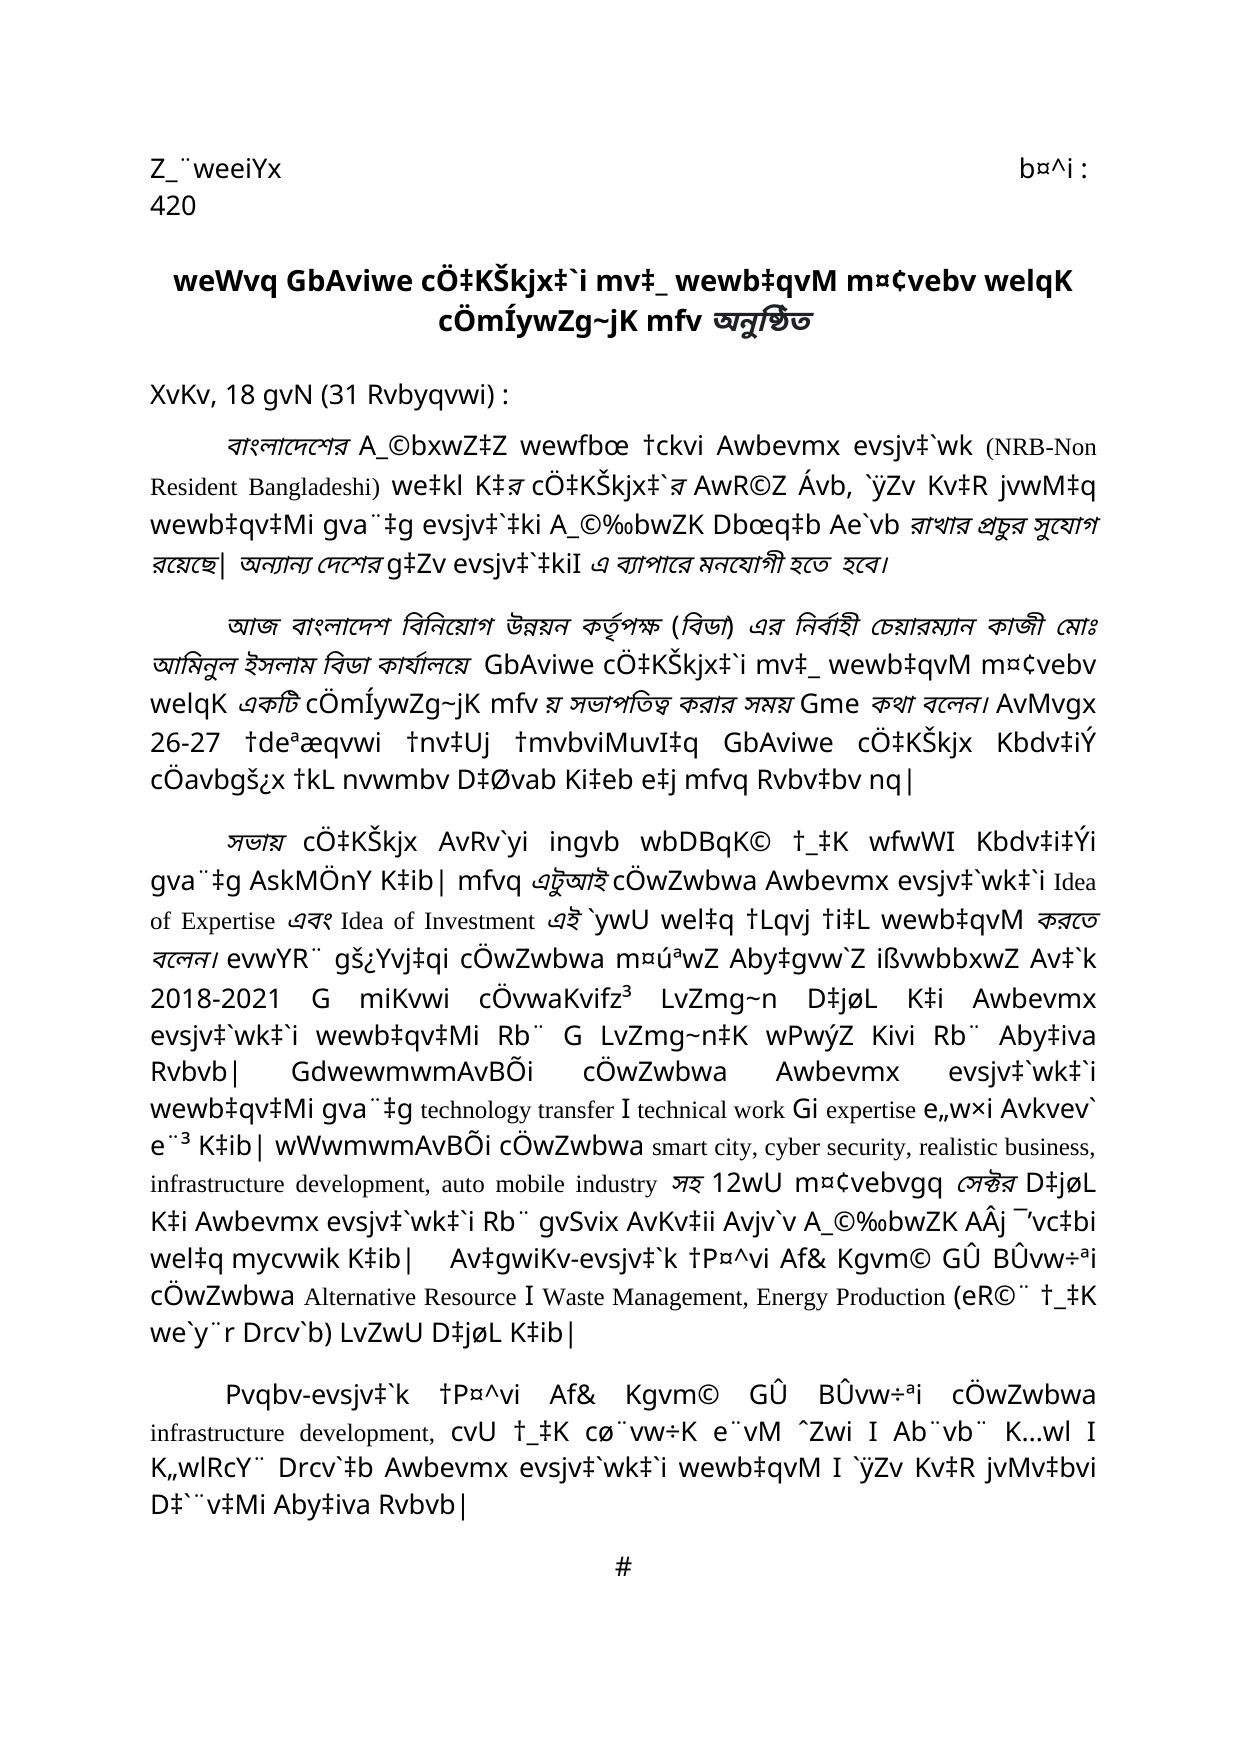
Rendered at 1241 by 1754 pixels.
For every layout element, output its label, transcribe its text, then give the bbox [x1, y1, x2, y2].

text # [150, 1548, 1097, 1584]
text weWvq GbAviwe cÖ‡KŠkjx‡`i mv‡_ wewb‡qvM m¤¢vebv welqK cÖmÍywZg~jK mfv অনুষ্ঠিত [150, 261, 1097, 343]
text Pvqbv-evsjv‡`k †P¤^vi Af& Kgvm© GÛ BÛvw÷ªi cÖwZwbwa infrastructure development, cvU †_‡K cø¨vw÷K e¨vM ˆZwi I Ab¨vb¨ K…wl I K„wlRcY¨ Drcv`‡b Awbevmx evsjv‡`wk‡`i wewb‡qvM I `ÿZv Kv‡R jvMv‡bvi D‡`¨v‡Mi Aby‡iva Rvbvb| [150, 1375, 1097, 1523]
text XvKv, 18 gvN (31 Rvbyqvwi) : [150, 376, 1097, 413]
text Z_¨weeiYx b¤^i : 420 [150, 150, 1097, 224]
text বাংলাদেশের A_©bxwZ‡Z wewfbœ †ckvi Awbevmx evsjv‡`wk (NRB-Non Resident Bangladeshi) we‡kl K‡র cÖ‡KŠkjx‡`র AwR©Z Ávb, `ÿZv Kv‡R jvwM‡q wewb‡qv‡Mi gva¨‡g evsjv‡`‡ki A_©‰bwZK Dbœq‡b Ae`vb রাখার প্রচুর সুযোগ রয়েছে| অন্যান্য দেশের g‡Zv evsjv‡`‡kiI এ ব্যাপারে মনযোগী হতে হবে। [150, 427, 1097, 583]
text সভায় cÖ‡KŠkjx AvRv`yi ingvb wbDBqK© †_‡K wfwWI Kbdv‡i‡Ýi gva¨‡g AskMÖnY K‡ib| mfvq এটুআই cÖwZwbwa Awbevmx evsjv‡`wk‡`i Idea of Expertise এবং Idea of Investment এই `ywU wel‡q †Lqvj †i‡L wewb‡qvM করতে বলেন। evwYR¨ gš¿Yvj‡qi cÖwZwbwa m¤úªwZ Aby‡gvw`Z ißvwbbxwZ Av‡`k 2018-2021 G miKvwi cÖvwaKvifz³ LvZmg~n D‡jøL K‡i Awbevmx evsjv‡`wk‡`i wewb‡qv‡Mi Rb¨ G LvZmg~n‡K wPwýZ Kivi Rb¨ Aby‡iva Rvbvb| GdwewmwmAvBÕi cÖwZwbwa Awbevmx evsjv‡`wk‡`i wewb‡qv‡Mi gva¨‡g technology transfer I technical work Gi expertise e„w×i Avkvev` e¨³ K‡ib| wWwmwmAvBÕi cÖwZwbwa smart city, cyber security, realistic business, infrastructure development, auto mobile industry সহ 12wU m¤¢vebvgq সেক্টর D‡jøL K‡i Awbevmx evsjv‡`wk‡`i Rb¨ gvSvix AvKv‡ii Avjv`v A_©‰bwZK AÂj ¯’vc‡bi wel‡q mycvwik K‡ib| Av‡gwiKv-evsjv‡`k †P¤^vi Af& Kgvm© GÛ BÛvw÷ªi cÖwZwbwa Alternative Resource I Waste Management, Energy Production (eR©¨ †_‡K we`y¨r Drcv`b) LvZwU D‡jøL K‡ib| [150, 822, 1097, 1350]
text আজ বাংলাদেশ বিনিয়োগ উন্নয়ন কর্তৃপক্ষ (বিডা) এর নির্বাহী চেয়ারম্যান কাজী মোঃ আমিনুল ইসলাম বিডা কার্যালয়ে GbAviwe cÖ‡KŠkjx‡`i mv‡_ wewb‡qvM m¤¢vebv welqK একটি cÖmÍywZg~jK mfvয় সভাপতিত্ব করার সময় Gme কথা বলেন। AvMvgx 26-27 †deªæqvwi †nv‡Uj †mvbviMuvI‡q GbAviwe cÖ‡KŠkjx Kbdv‡iÝ cÖavbgš¿x †kL nvwmbv D‡Øvab Ki‡eb e‡j mfvq Rvbv‡bv nq| [150, 606, 1097, 797]
